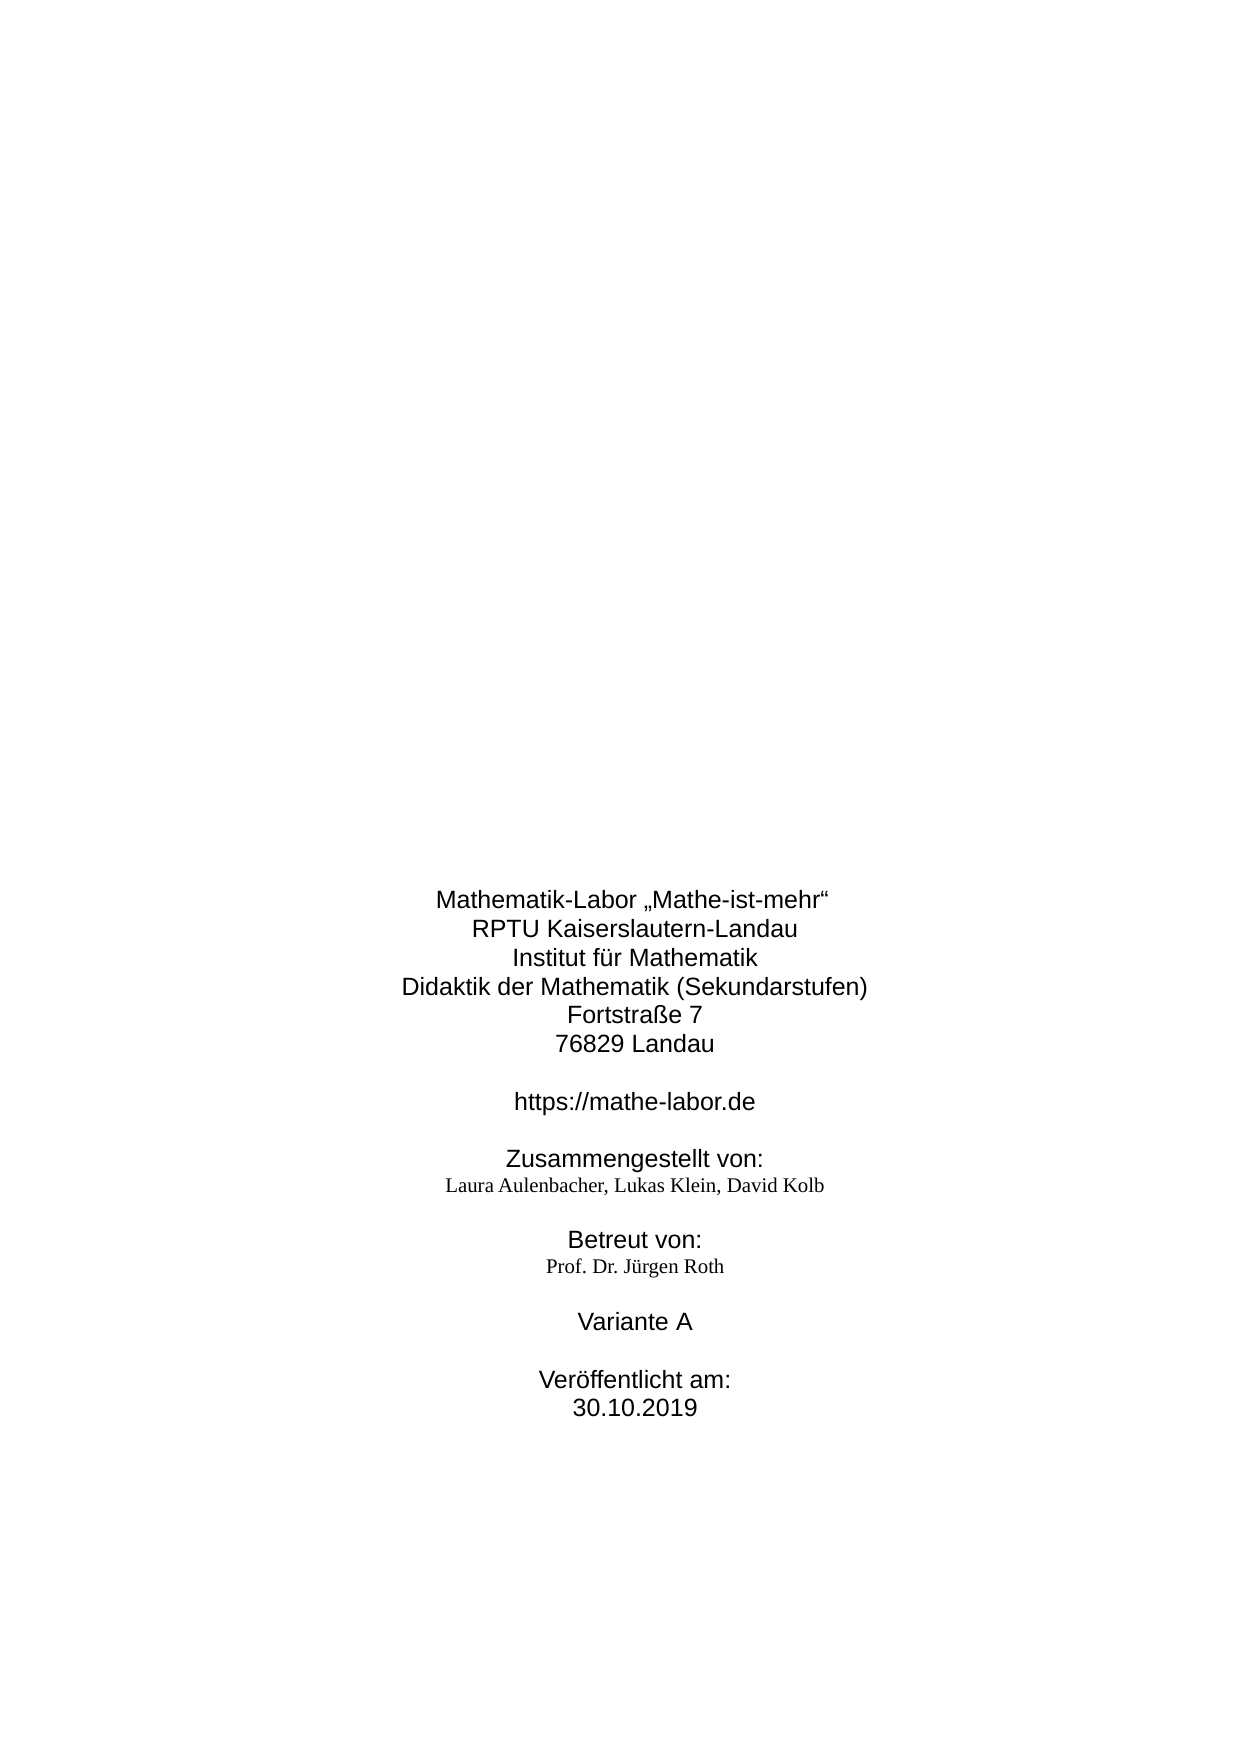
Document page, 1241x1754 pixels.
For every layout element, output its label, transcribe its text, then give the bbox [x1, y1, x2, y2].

text Betreut von: [148, 1226, 1122, 1254]
text Mathematik-Labor „Mathe-ist-mehr“ RPTU Kaiserslautern-Landau [148, 885, 1122, 943]
text Veröffentlicht am: [148, 1364, 1122, 1393]
text Zusammengestellt von: [148, 1144, 1122, 1173]
text https://mathe-labor.de [148, 1086, 1122, 1115]
text Variante [148, 1307, 1122, 1336]
text 76829 Landau [148, 1029, 1122, 1058]
text Institut für Mathematik Didaktik der Mathematik (Sekundarstufen) Fortstraße 7 [148, 943, 1122, 1029]
